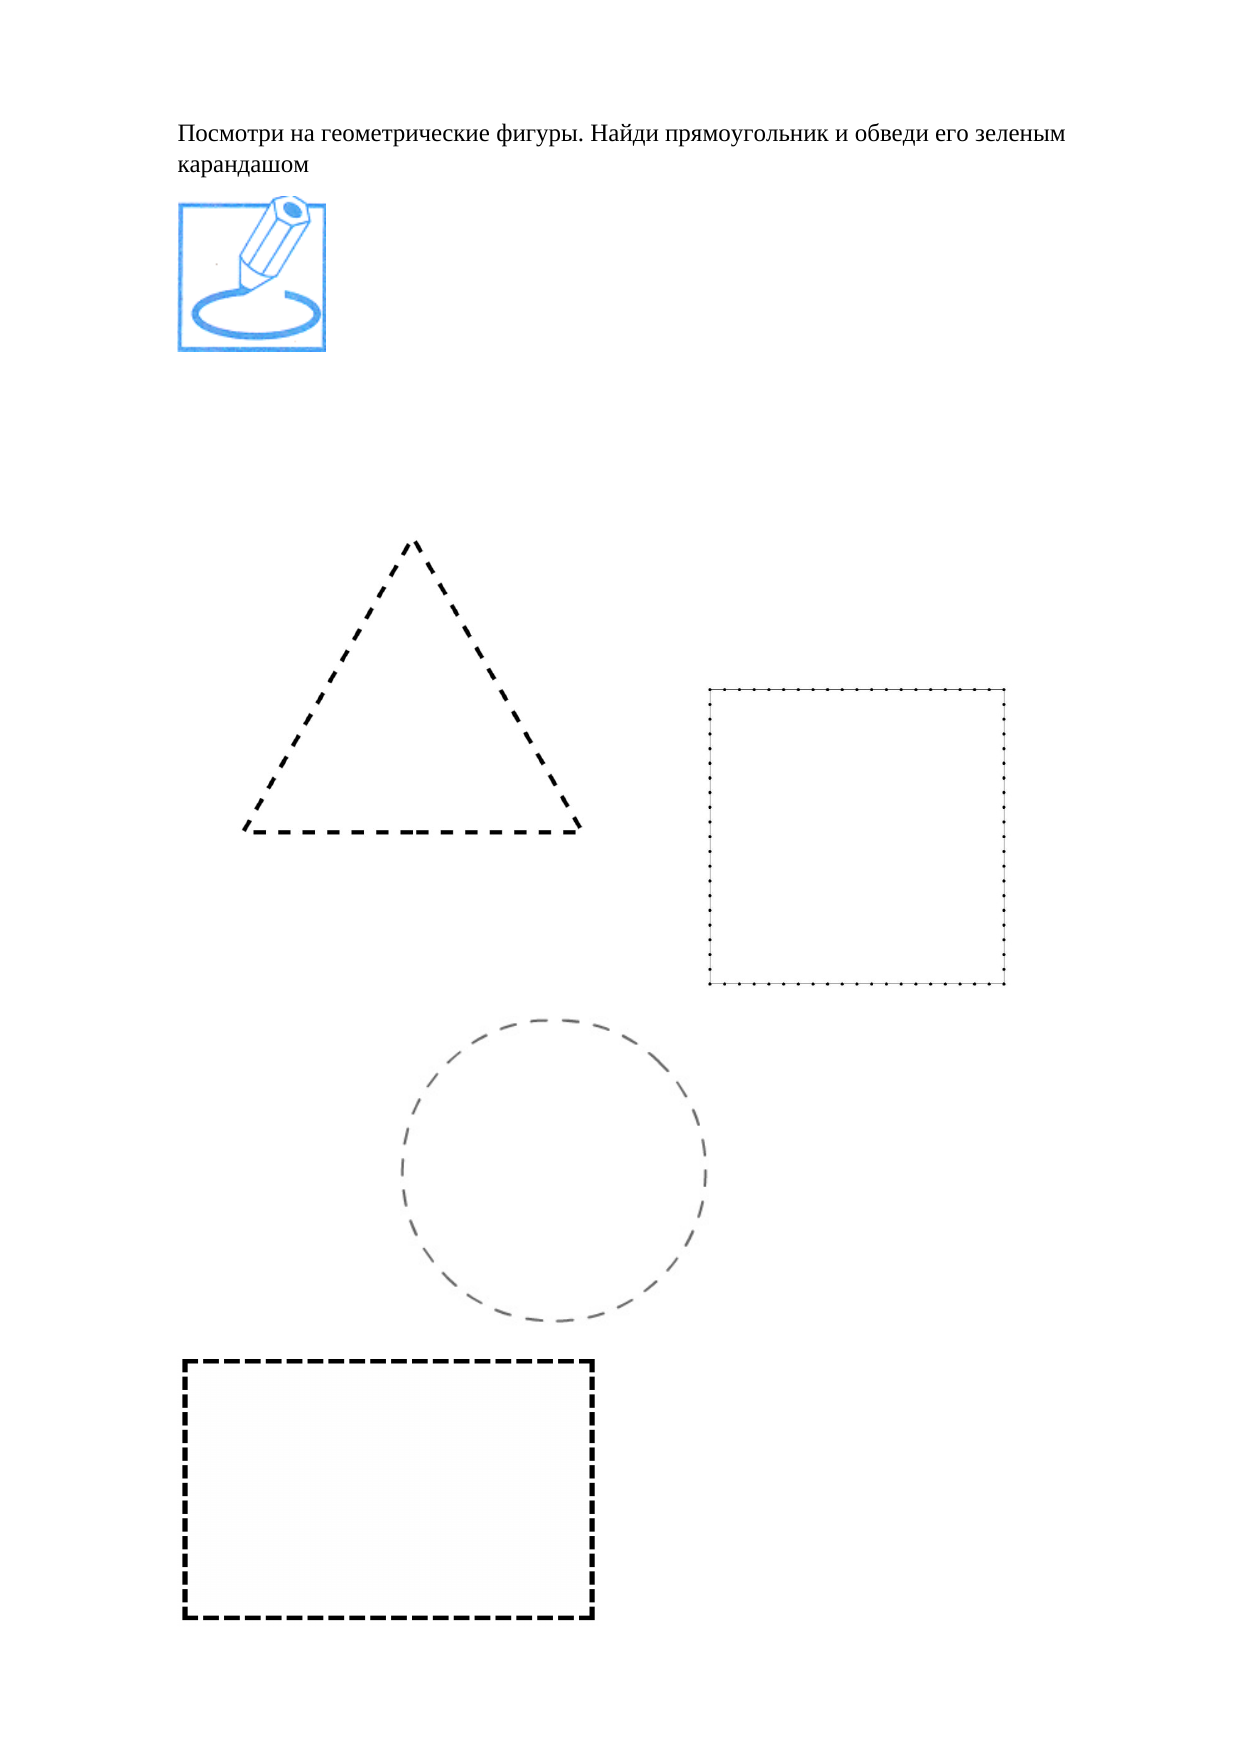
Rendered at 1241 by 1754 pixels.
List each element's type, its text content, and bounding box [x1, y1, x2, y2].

picture [177, 370, 1088, 998]
text Посмотри на геометрические фигуры. Найди прямоугольник и обведи его зеленым карандашом [177, 118, 1152, 178]
picture [177, 1356, 599, 1627]
picture [177, 196, 326, 352]
picture [399, 1016, 709, 1338]
